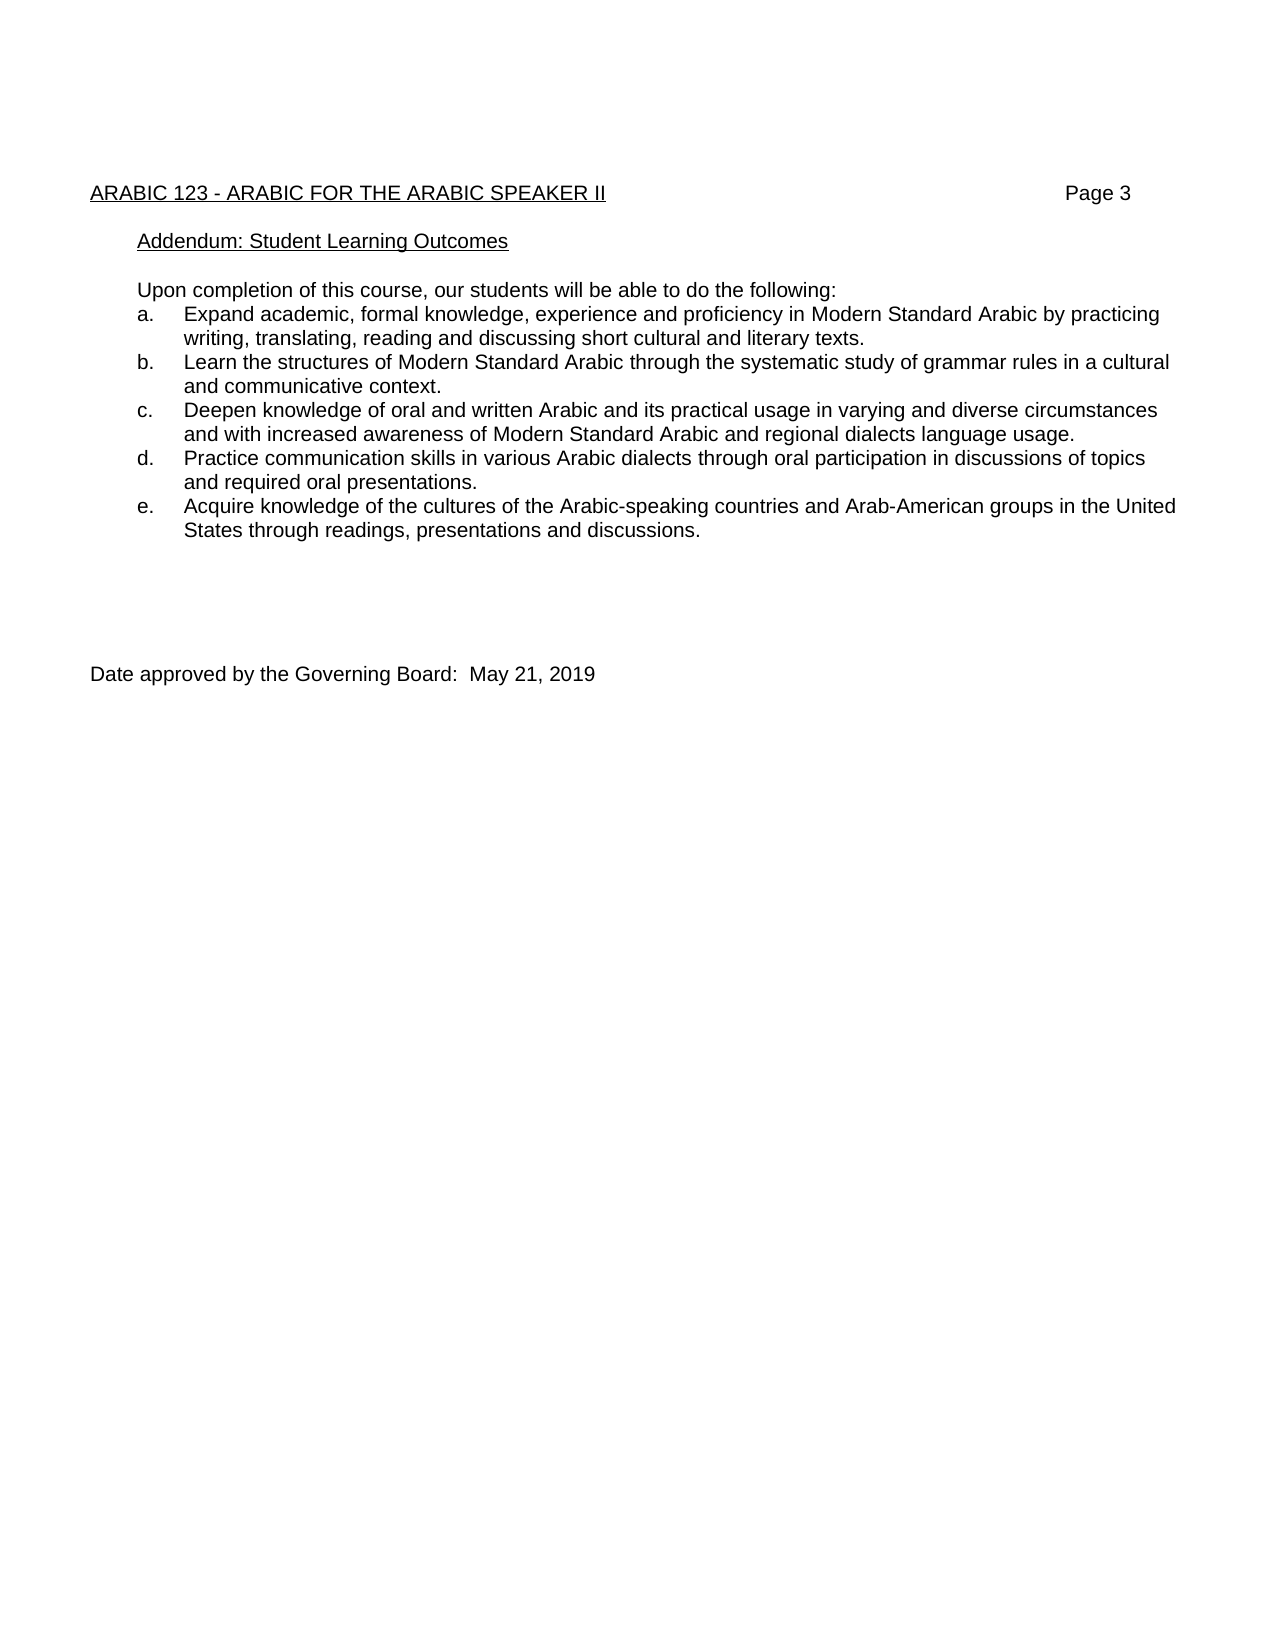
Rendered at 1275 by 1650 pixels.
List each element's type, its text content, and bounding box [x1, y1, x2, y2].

list Acquire knowledge of the cultures of the Arabic-speaking countries and Arab-American groups in the United States through readings, presentations and discussions. [137, 493, 1185, 541]
list Practice communication skills in various Arabic dialects through oral participation in discussions of topics and required oral presentations. [137, 446, 1185, 493]
list Learn the structures of Modern Standard Arabic through the systematic study of grammar rules in a cultural and communicative context. [137, 350, 1185, 398]
text Date approved by the Governing Board: May 21, 2019 [90, 663, 1185, 686]
text Addendum: Student Learning Outcomes [90, 229, 1185, 254]
list Expand academic, formal knowledge, experience and proficiency in Modern Standard Arabic by practicing writing, translating, reading and discussing short cultural and literary texts. [137, 302, 1185, 350]
list Deepen knowledge of oral and written Arabic and its practical usage in varying and diverse circumstances and with increased awareness of Modern Standard Arabic and regional dialects language usage. [137, 398, 1185, 446]
text ARABIC 123 - ARABIC FOR THE ARABIC SPEAKER II Page 3 [90, 180, 1185, 205]
text Upon completion of this course, our students will be able to do the following: [90, 278, 1185, 302]
